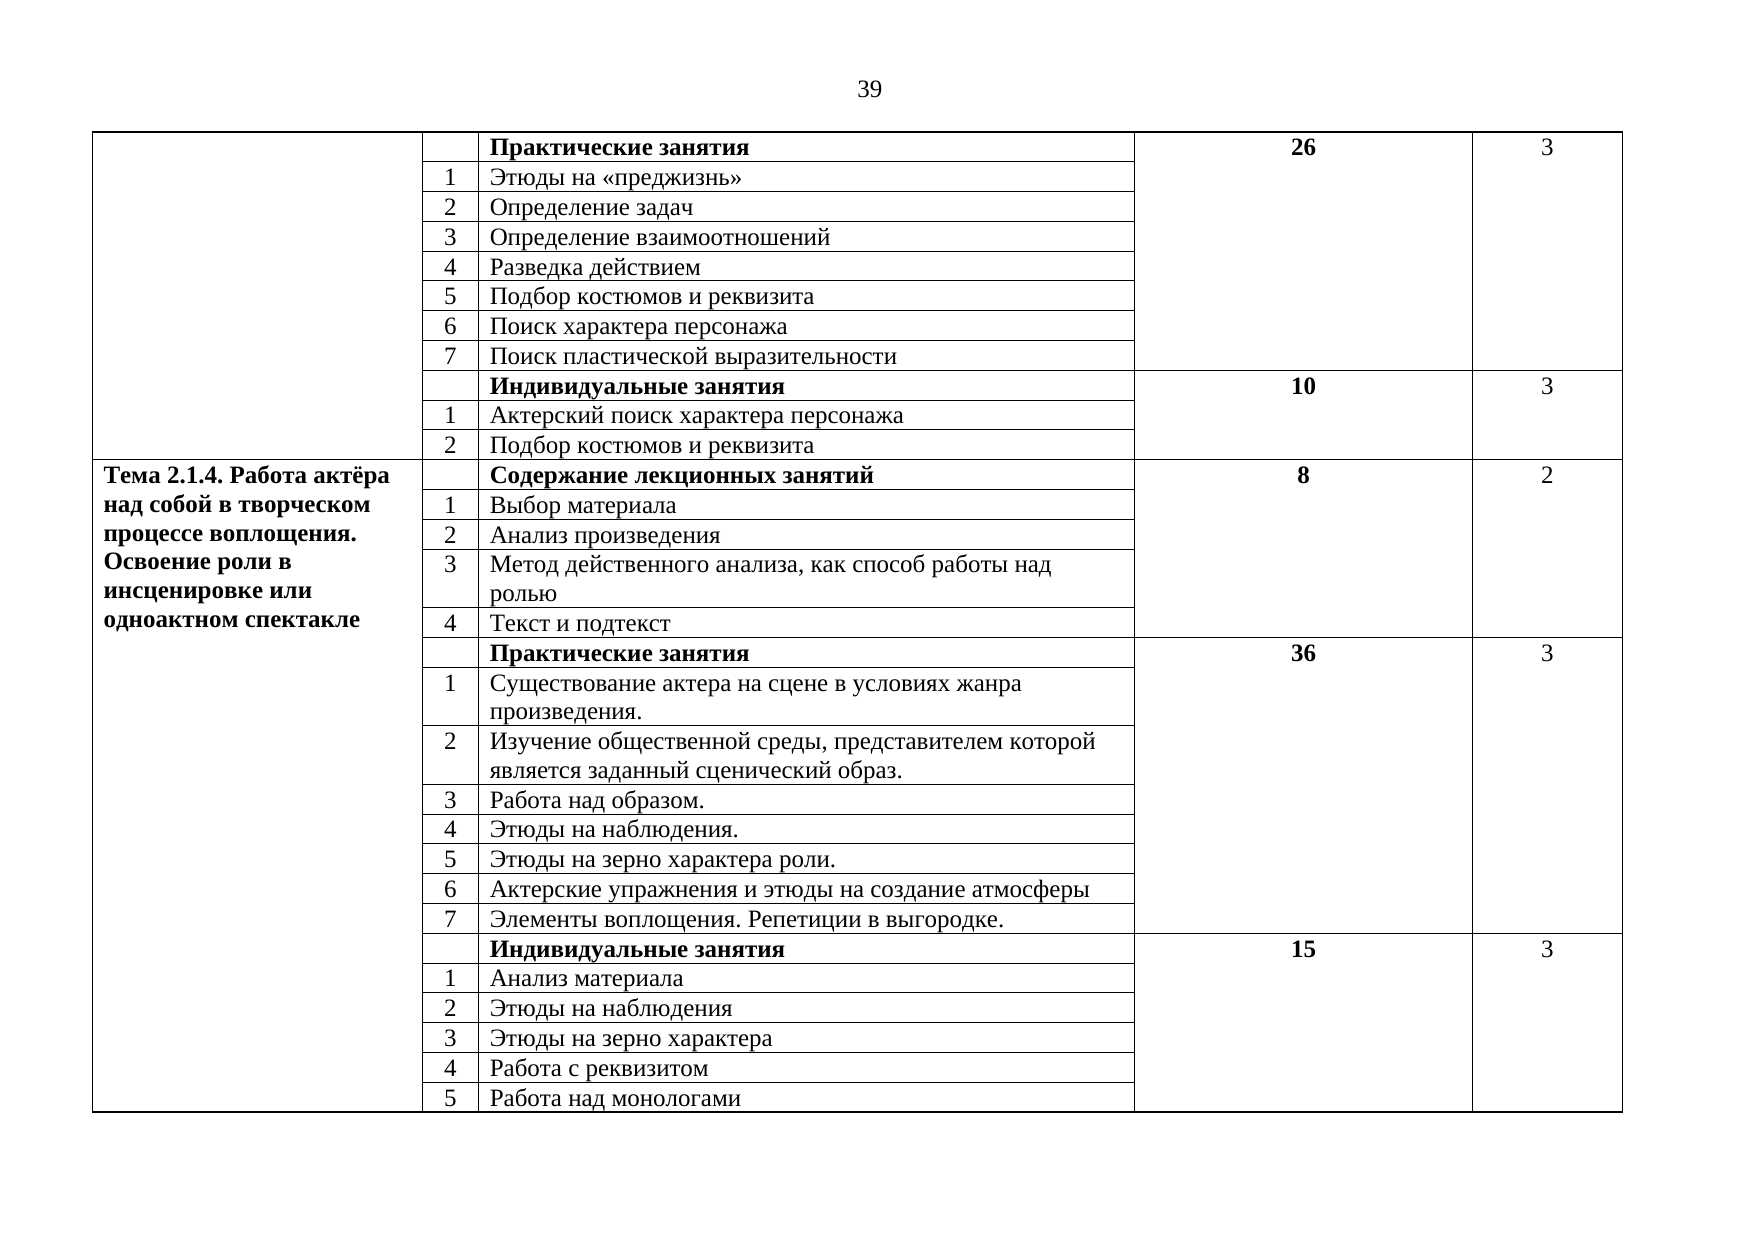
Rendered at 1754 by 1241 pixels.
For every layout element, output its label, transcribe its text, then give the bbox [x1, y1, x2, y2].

table_cell 4 [423, 815, 478, 843]
table_cell 4 [423, 608, 478, 637]
table_cell Практические занятия [479, 638, 1134, 667]
table_cell 1 [423, 490, 478, 519]
table_cell Текст и подтекст [479, 608, 1134, 637]
table_cell 2 [423, 192, 478, 221]
table_cell 6 [423, 874, 478, 903]
table_cell Подбор костюмов и реквизита [479, 281, 1134, 310]
table_cell Определение взаимоотношений [479, 222, 1134, 251]
table_cell 4 [423, 1053, 478, 1082]
table_cell 3 [423, 785, 478, 813]
table_cell 2 [423, 430, 478, 459]
table_cell 3 [423, 550, 478, 607]
table_cell 10 [1135, 371, 1472, 459]
table_cell 15 [1135, 934, 1472, 1111]
table_cell Подбор костюмов и реквизита [479, 430, 1134, 459]
table_cell [423, 638, 478, 667]
table_cell Индивидуальные занятия [479, 371, 1134, 399]
table_cell [423, 133, 478, 161]
table_cell 3 [1473, 934, 1622, 1111]
table_cell Работа с реквизитом [479, 1053, 1134, 1082]
table_cell 4 [423, 252, 478, 280]
table_cell 3 [1473, 638, 1622, 933]
table_cell Анализ произведения [479, 520, 1134, 548]
table_cell Определение задач [479, 192, 1134, 221]
table_cell [423, 371, 478, 399]
table_cell Анализ материала [479, 964, 1134, 992]
table_cell [423, 460, 478, 489]
table_cell 8 [1135, 460, 1472, 637]
table_cell 3 [1473, 133, 1622, 370]
table_cell 36 [1135, 638, 1472, 933]
table_cell 1 [423, 401, 478, 429]
table_cell Тема 2.1.4. Работа актёра над собой в творческом процессе воплощения. Освоение роли в инсценировке или одноактном спектакле [93, 460, 422, 1111]
table_cell Практические занятия [479, 133, 1134, 161]
table_cell Работа над образом. [479, 785, 1134, 813]
table_cell 26 [1135, 133, 1472, 370]
table_cell 5 [423, 281, 478, 310]
table_cell Изучение общественной среды, представителем которой является заданный сценический образ. [479, 726, 1134, 784]
table_cell 1 [423, 668, 478, 725]
table_cell Поиск характера персонажа [479, 311, 1134, 340]
table_cell 3 [1473, 371, 1622, 459]
table_cell 7 [423, 341, 478, 370]
table_cell Элементы воплощения. Репетиции в выгородке. [479, 904, 1134, 933]
table_cell Индивидуальные занятия [479, 934, 1134, 962]
table_cell Этюды на наблюдения [479, 993, 1134, 1022]
table_cell Разведка действием [479, 252, 1134, 280]
table_cell Актерские упражнения и этюды на создание атмосферы [479, 874, 1134, 903]
table_cell 2 [423, 520, 478, 548]
table_cell Метод действенного анализа, как способ работы над ролью [479, 550, 1134, 607]
table_cell Этюды на зерно характера [479, 1023, 1134, 1052]
table_cell 2 [423, 993, 478, 1022]
table_cell Содержание лекционных занятий [479, 460, 1134, 489]
table_cell [423, 934, 478, 962]
table_cell Этюды на наблюдения. [479, 815, 1134, 843]
table_cell 3 [423, 222, 478, 251]
table_cell 5 [423, 844, 478, 873]
table_cell 3 [423, 1023, 478, 1052]
table_cell 2 [1473, 460, 1622, 637]
table_cell Этюды на зерно характера роли. [479, 844, 1134, 873]
table_cell Поиск пластической выразительности [479, 341, 1134, 370]
table_cell 2 [423, 726, 478, 784]
table_cell Этюды на «преджизнь» [479, 162, 1134, 191]
table_cell Выбор материала [479, 490, 1134, 519]
table_cell 6 [423, 311, 478, 340]
table_cell 5 [423, 1083, 478, 1111]
table_cell 1 [423, 162, 478, 191]
table_cell Работа над монологами [479, 1083, 1134, 1111]
table_cell Существование актера на сцене в условиях жанра произведения. [479, 668, 1134, 725]
table_cell 1 [423, 964, 478, 992]
table_cell Актерский поиск характера персонажа [479, 401, 1134, 429]
table_cell 7 [423, 904, 478, 933]
